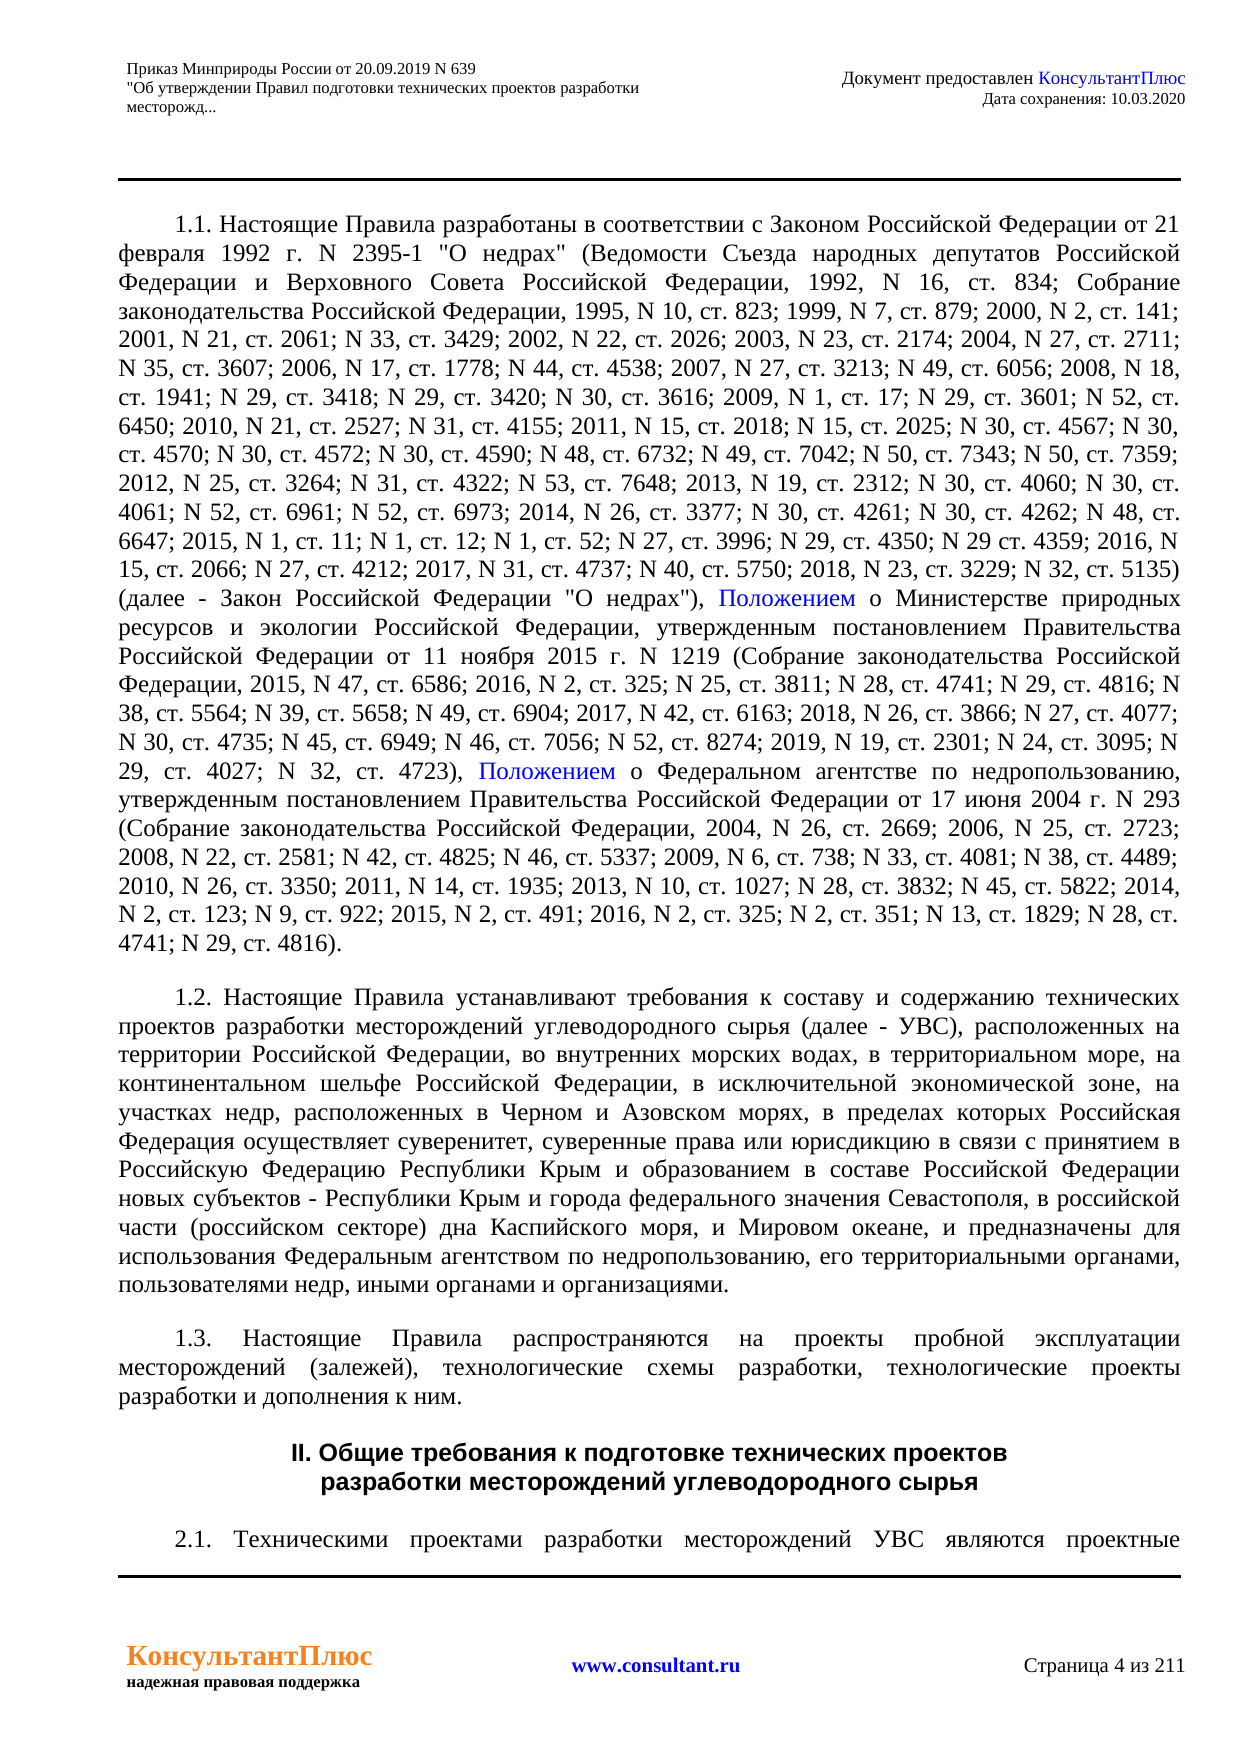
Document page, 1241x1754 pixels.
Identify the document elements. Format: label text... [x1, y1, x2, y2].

text 1.2. Настоящие Правила устанавливают требования к составу и содержанию технических проектов разработки месторождений углеводородного сырья (далее - УВС), расположенных на территории Российской Федерации, во внутренних морских водах, в территориальном море, на континентальном шельфе Российской Федерации, в исключительной экономической зоне, на участках недр, расположенных в Черном и Азовском морях, в пределах которых Российская Федерация осуществляет суверенитет, суверенные права или юрисдикцию в связи с принятием в Российскую Федерацию Республики Крым и образованием в составе Российской Федерации новых субъектов - Республики Крым и города федерального значения Севастополя, в российской части (российском секторе) дна Каспийского моря, и Мировом океане, и предназначены для использования Федеральным агентством по недропользованию, его территориальными органами, пользователями недр, иными органами и организациями. [118, 982, 1181, 1298]
title разработки месторождений углеводородного сырья [118, 1467, 1181, 1496]
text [118, 1524, 1181, 1553]
text 1.3. Настоящие Правила распространяются на проекты пробной эксплуатации месторождений (залежей), технологические схемы разработки, технологические проекты разработки и дополнения к ним. [118, 1323, 1181, 1409]
text 1.1. Настоящие Правила разработаны в соответствии с Законом Российской Федерации от 21 февраля 1992 г. N 2395-1 "О недрах" (Ведомости Съезда народных депутатов Российской Федерации и Верховного Совета Российской Федерации, 1992, N 16, ст. 834; Собрание законодательства Российской Федерации, 1995, N 10, ст. 823; 1999, N 7, ст. 879; 2000, N 2, ст. 141; 2001, N 21, ст. 2061; N 33, ст. 3429; 2002, N 22, ст. 2026; 2003, N 23, ст. 2174; 2004, N 27, ст. 2711; N 35, ст. 3607; 2006, N 17, ст. 1778; N 44, ст. 4538; 2007, N 27, ст. 3213; N 49, ст. 6056; 2008, N 18, ст. 1941; N 29, ст. 3418; N 29, ст. 3420; N 30, ст. 3616; 2009, N 1, ст. 17; N 29, ст. 3601; N 52, ст. 6450; 2010, N 21, ст. 2527; N 31, ст. 4155; 2011, N 15, ст. 2018; N 15, ст. 2025; N 30, ст. 4567; N 30, ст. 4570; N 30, ст. 4572; N 30, ст. 4590; N 48, ст. 6732; N 49, ст. 7042; N 50, ст. 7343; N 50, ст. 7359; 2012, N 25, ст. 3264; N 31, ст. 4322; N 53, ст. 7648; 2013, N 19, ст. 2312; N 30, ст. 4060; N 30, ст. 4061; N 52, ст. 6961; N 52, ст. 6973; 2014, N 26, ст. 3377; N 30, ст. 4261; N 30, ст. 4262; N 48, ст. 6647; 2015, N 1, ст. 11; N 1, ст. 12; N 1, ст. 52; N 27, ст. 3996; N 29, ст. 4350; N 29 ст. 4359; 2016, N 15, ст. 2066; N 27, ст. 4212; 2017, N 31, ст. 4737; N 40, ст. 5750; 2018, N 23, ст. 3229; N 32, ст. 5135) (далее - Закон Российской Федерации "О недрах"), Положением о Министерстве природных ресурсов и экологии Российской Федерации, утвержденным постановлением Правительства Российской Федерации от 11 ноября 2015 г. N 1219 (Собрание законодательства Российской Федерации, 2015, N 47, ст. 6586; 2016, N 2, ст. 325; N 25, ст. 3811; N 28, ст. 4741; N 29, ст. 4816; N 38, ст. 5564; N 39, ст. 5658; N 49, ст. 6904; 2017, N 42, ст. 6163; 2018, N 26, ст. 3866; N 27, ст. 4077; N 30, ст. 4735; N 45, ст. 6949; N 46, ст. 7056; N 52, ст. 8274; 2019, N 19, ст. 2301; N 24, ст. 3095; N 29, ст. 4027; N 32, ст. 4723), Положением о Федеральном агентстве по недропользованию, утвержденным постановлением Правительства Российской Федерации от 17 июня 2004 г. N 293 (Собрание законодательства Российской Федерации, 2004, N 26, ст. 2669; 2006, N 25, ст. 2723; 2008, N 22, ст. 2581; N 42, ст. 4825; N 46, ст. 5337; 2009, N 6, ст. 738; N 33, ст. 4081; N 38, ст. 4489; 2010, N 26, ст. 3350; 2011, N 14, ст. 1935; 2013, N 10, ст. 1027; N 28, ст. 3832; N 45, ст. 5822; 2014, N 2, ст. 123; N 9, ст. 922; 2015, N 2, ст. 491; 2016, N 2, ст. 325; N 2, ст. 351; N 13, ст. 1829; N 28, ст. 4741; N 29, ст. 4816). [118, 209, 1181, 957]
title II. Общие требования к подготовке технических проектов [118, 1438, 1181, 1467]
